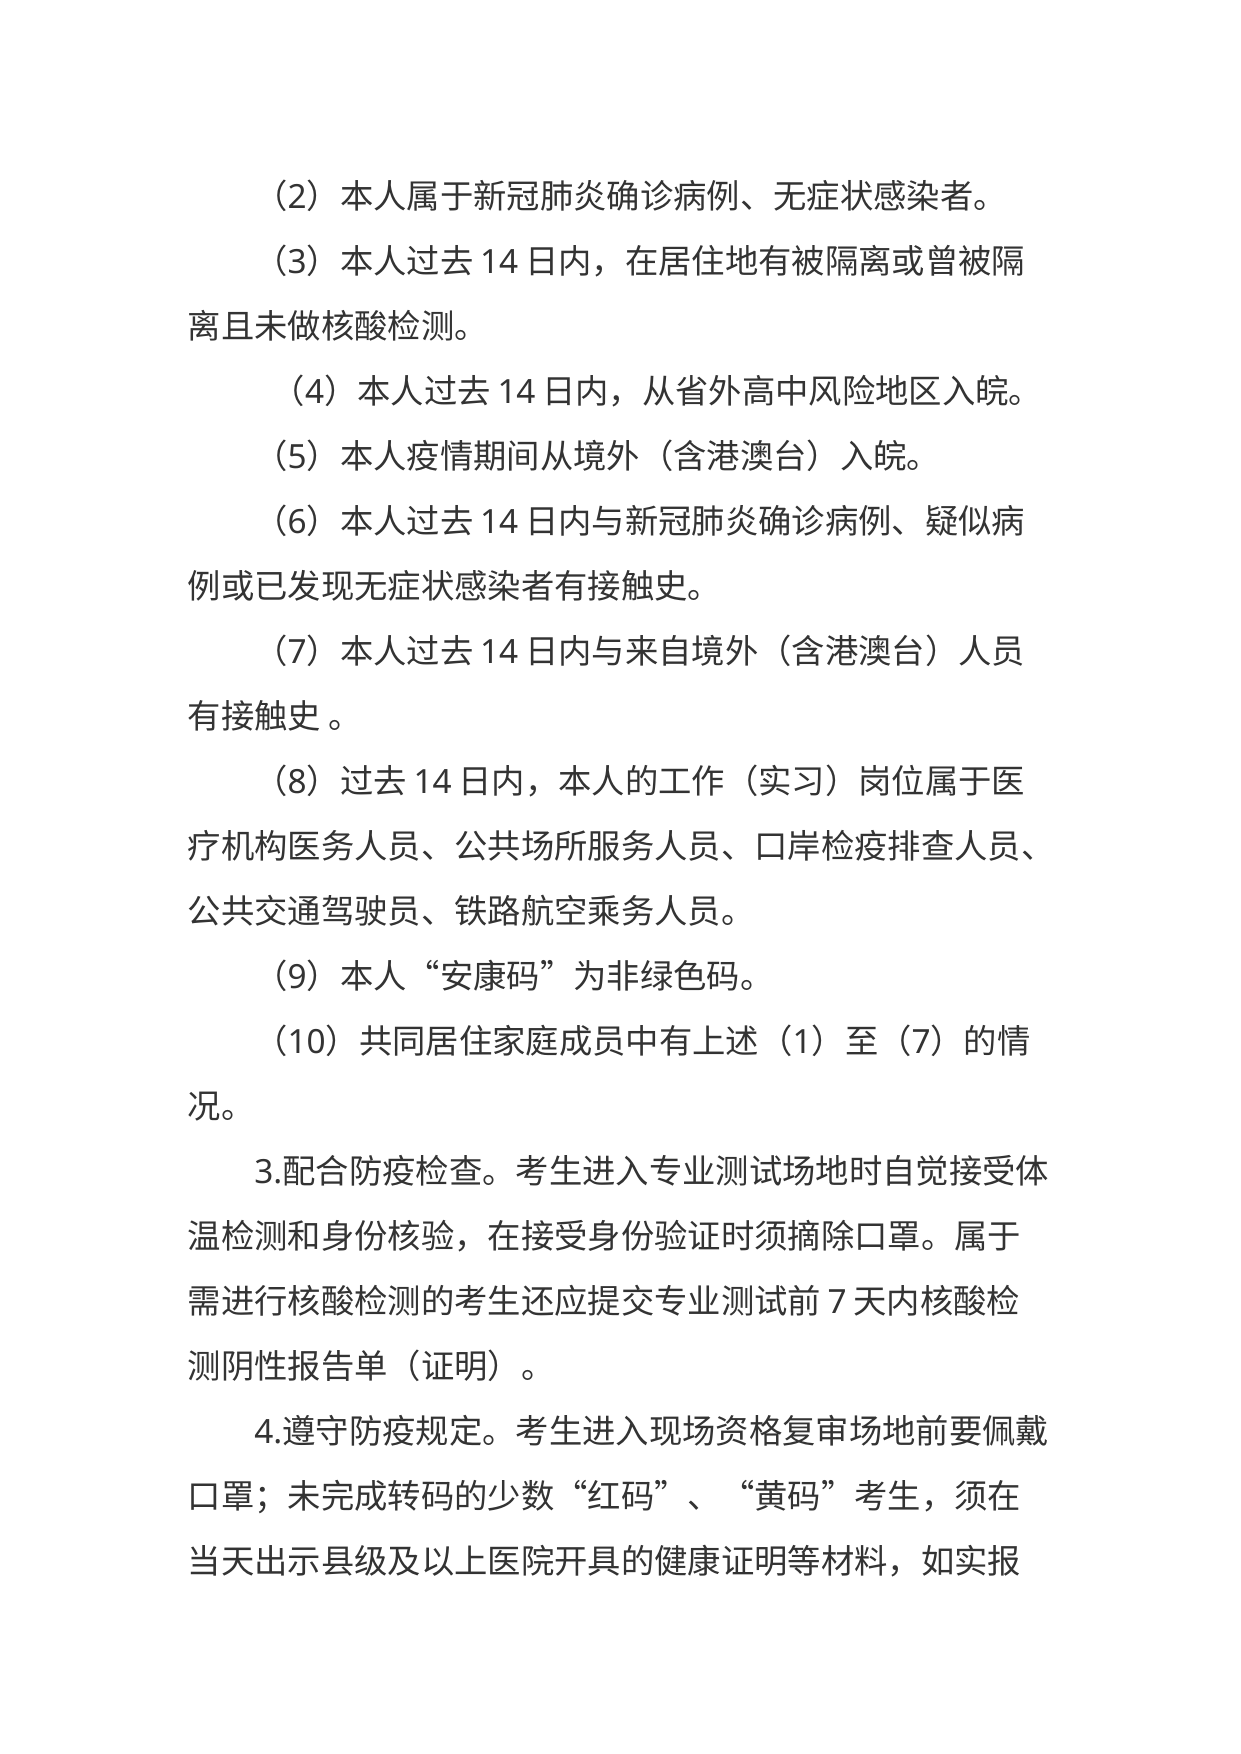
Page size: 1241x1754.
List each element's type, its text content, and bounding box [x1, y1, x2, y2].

text （8）过去14日内，本人的工作（实习）岗位属于医疗机构医务人员、公共场所服务人员、口岸检疫排查人员、公共交通驾驶员、铁路航空乘务人员。 [187, 747, 1053, 942]
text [187, 1397, 1053, 1592]
text （2）本人属于新冠肺炎确诊病例、无症状感染者。 [187, 162, 1053, 227]
text （5）本人疫情期间从境外（含港澳台）入皖。 [187, 422, 1053, 487]
text （9）本人“安康码”为非绿色码。 [187, 942, 1053, 1007]
text （3）本人过去14日内，在居住地有被隔离或曾被隔离且未做核酸检测。 [187, 227, 1053, 357]
text （4）本人过去14日内，从省外高中风险地区入皖。 [187, 357, 1053, 422]
text （7）本人过去14日内与来自境外（含港澳台）人员有接触史 。 [187, 617, 1053, 747]
text （6）本人过去14日内与新冠肺炎确诊病例、疑似病例或已发现无症状感染者有接触史。 [187, 487, 1053, 617]
text 3.配合防疫检查。考生进入专业测试场地时自觉接受体温检测和身份核验，在接受身份验证时须摘除口罩。属于需进行核酸检测的考生还应提交专业测试前7天内核酸检测阴性报告单（证明）。 [187, 1137, 1053, 1397]
text （10）共同居住家庭成员中有上述（1）至（7）的情况。 [187, 1007, 1053, 1137]
